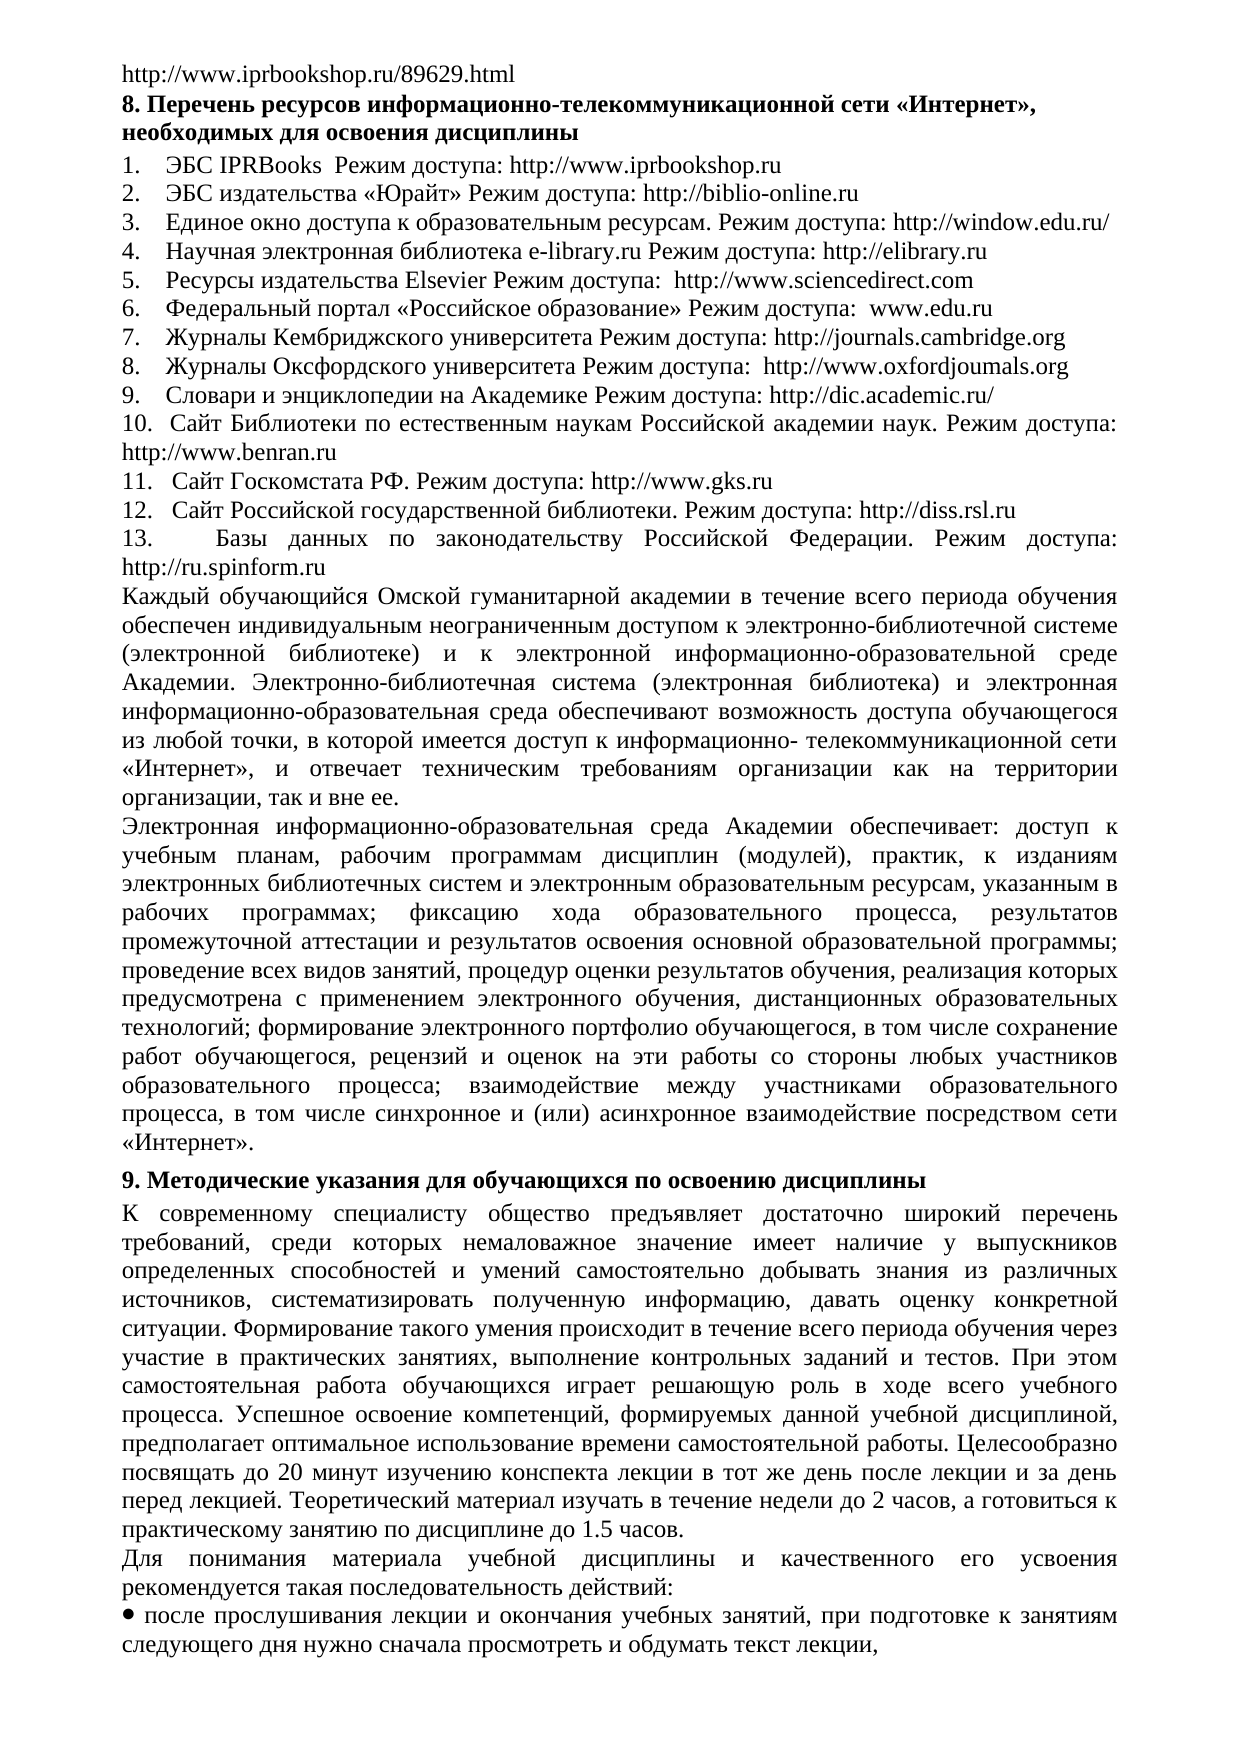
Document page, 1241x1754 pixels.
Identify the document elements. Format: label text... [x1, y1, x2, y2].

table_cell 9. Методические указания для обучающихся по освоению дисциплины [118, 1165, 1122, 1198]
table_cell К современному специалисту общество предъявляет достаточно широкий перечень требований, среди которых немаловажное значение имеет наличие у выпускников определенных способностей и умений самостоятельно добывать знания из различных источников, систематизировать полученную информацию, давать оценку конкретной ситуации. Формирование такого умения происходит в течение всего периода обучения через участие в практических занятиях, выполнение контрольных заданий и тестов. При этом самостоятельная работа обучающихся играет решающую роль в ходе всего учебного процесса. Успешное освоение компетенций, формируемых данной учебной дисциплиной, предполагает оптимальное использование времени самостоятельной работы. Целесообразно посвящать до 20 минут изучению конспекта лекции в тот же день после лекции и за день перед лекцией. Теоретический материал изучать в течение недели до 2 часов, а готовиться к практическому занятию по дисциплине до 1.5 часов. Для понимания материала учебной дисциплины и качественного его усвоения рекомендуется такая последовательность действий: ⦁ после прослушивания лекции и окончания учебных занятий, при подготовке к занятиям следующего дня нужно сначала просмотреть и обдумать текст лекции, [118, 1198, 1122, 1662]
table_cell 8. Перечень ресурсов информационно-телекоммуникационной сети «Интернет», необходимых для освоения дисциплины [118, 89, 1122, 150]
table_header http://www.iprbookshop.ru/89629.html [118, 59, 1122, 89]
table_cell 1. ЭБС IPRBooks Режим доступа: http://www.iprbookshop.ru 2. ЭБС издательства «Юрайт» Режим доступа: http://biblio-online.ru 3. Единое окно доступа к образовательным ресурсам. Режим доступа: http://window.edu.ru/ 4. Научная электронная библиотека e-library.ru Режим доступа: http://elibrary.ru 5. Ресурсы издательства Elsevier Режим доступа: http://www.sciencedirect.com 6. Федеральный портал «Российское образование» Режим доступа: www.edu.ru 7. Журналы Кембриджского университета Режим доступа: http://journals.cambridge.org 8. Журналы Оксфордского университета Режим доступа: http://www.oxfordjoumals.org 9. Словари и энциклопедии на Академике Режим доступа: http://dic.academic.ru/ 10. Сайт Библиотеки по естественным наукам Российской академии наук. Режим доступа: http://www.benran.ru 11. Сайт Госкомстата РФ. Режим доступа: http://www.gks.ru 12. Сайт Российской государственной библиотеки. Режим доступа: http://diss.rsl.ru 13. Базы данных по законодательству Российской Федерации. Режим доступа: http://ru.spinform.ru Каждый обучающийся Омской гуманитарной академии в течение всего периода обучения обеспечен индивидуальным неограниченным доступом к электронно-библиотечной системе (электронной библиотеке) и к электронной информационно-образовательной среде Академии. Электронно-библиотечная система (электронная библиотека) и электронная информационно-образовательная среда обеспечивают возможность доступа обучающегося из любой точки, в которой имеется доступ к информационно- телекоммуникационной сети «Интернет», и отвечает техническим требованиям организации как на территории организации, так и вне ее. Электронная информационно-образовательная среда Академии обеспечивает: доступ к учебным планам, рабочим программам дисциплин (модулей), практик, к изданиям электронных библиотечных систем и электронным образовательным ресурсам, указанным в рабочих программах; фиксацию хода образовательного процесса, результатов промежуточной аттестации и результатов освоения основной образовательной программы; проведение всех видов занятий, процедур оценки результатов обучения, реализация которых предусмотрена с применением электронного обучения, дистанционных образовательных технологий; формирование электронного портфолио обучающегося, в том числе сохранение работ обучающегося, рецензий и оценок на эти работы со стороны любых участников образовательного процесса; взаимодействие между участниками образовательного процесса, в том числе синхронное и (или) асинхронное взаимодействие посредством сети «Интернет». [118, 150, 1122, 1165]
